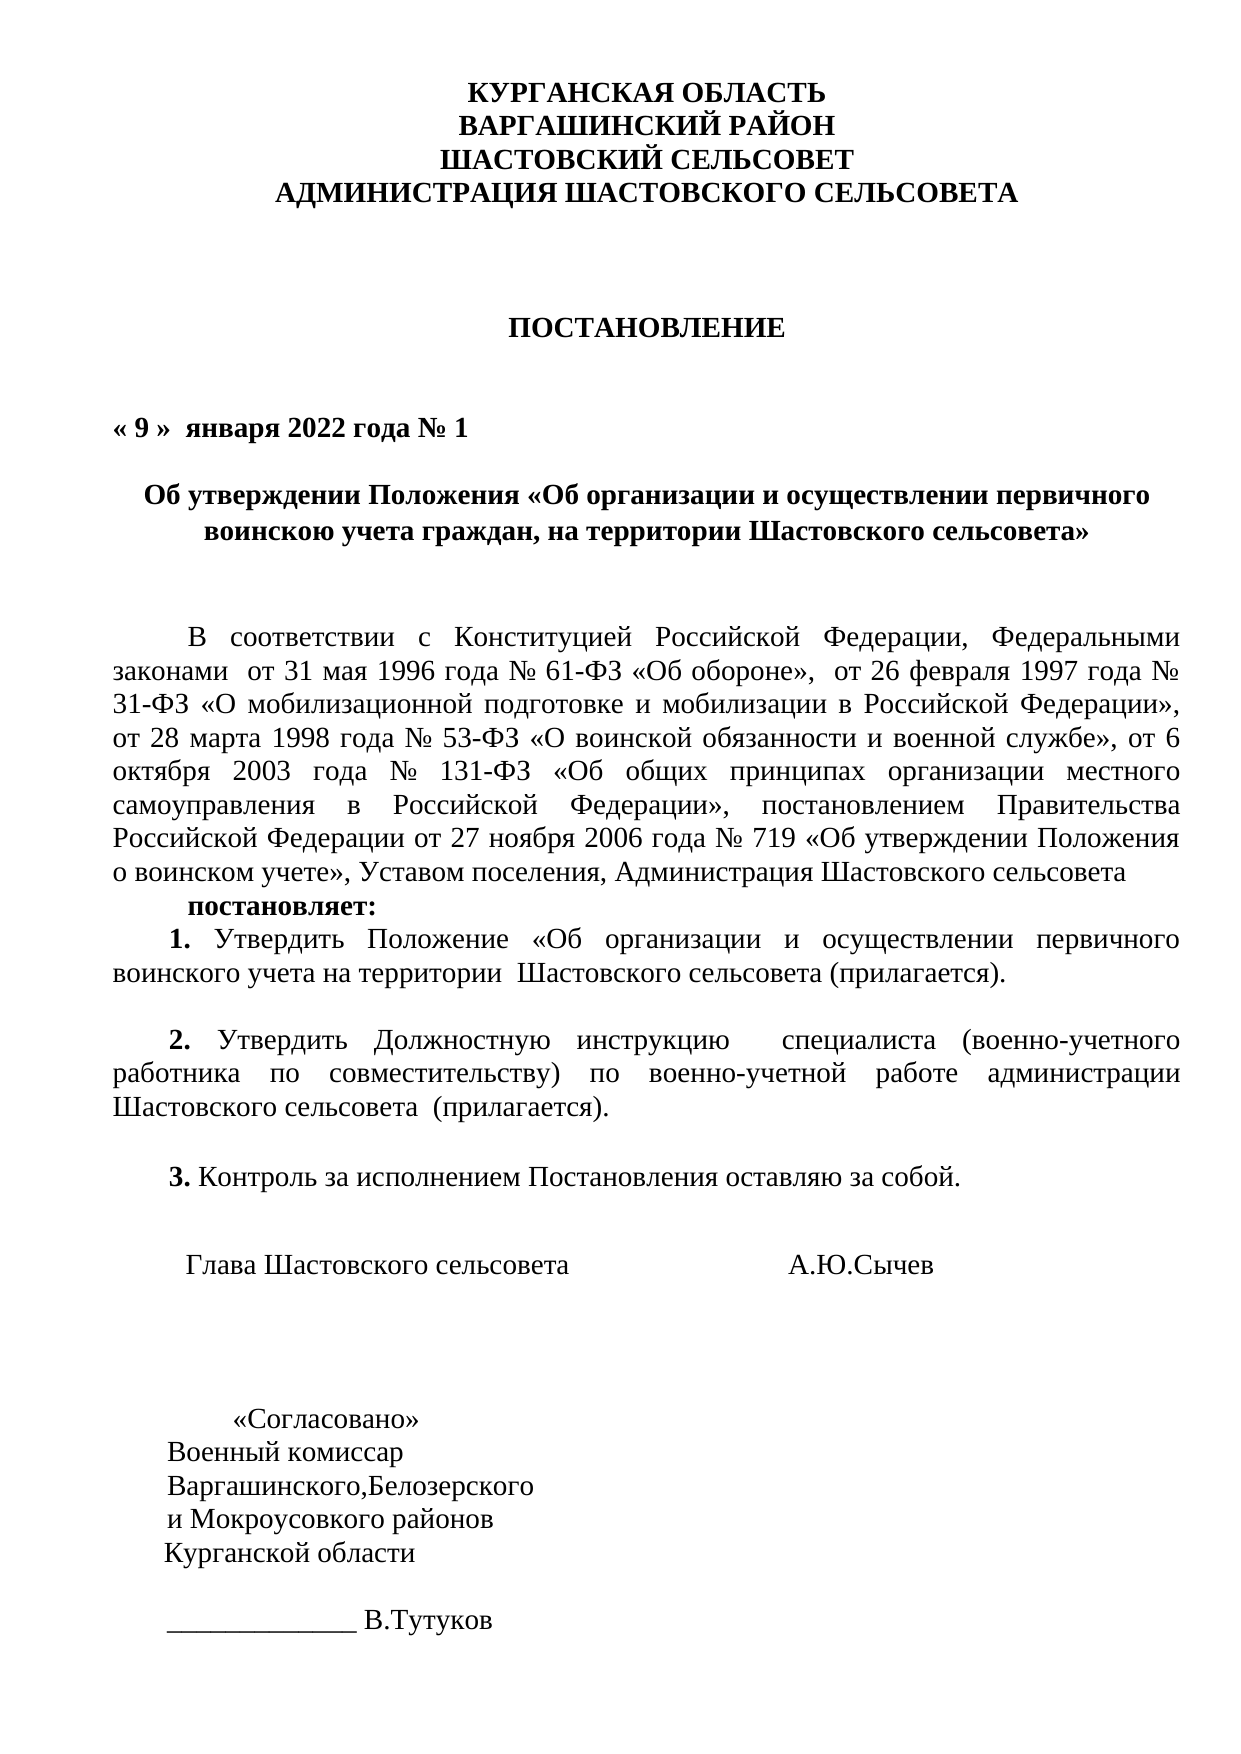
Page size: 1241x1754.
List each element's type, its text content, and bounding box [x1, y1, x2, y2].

text Курганской области [112, 1535, 1181, 1568]
text 1. Утвердить Положение «Об организации и осуществлении первичного воинского учета на территории Шастовского сельсовета (прилагается). [112, 921, 1181, 988]
text КУРГАНСКАЯ ОБЛАСТЬ [112, 75, 1181, 108]
text Военный комиссар [167, 1434, 1181, 1468]
text В соответствии с Конституцией Российской Федерации, Федеральными законами от 31 мая 1996 года № 61-ФЗ «Об обороне», от 26 февраля 1997 года № 31-ФЗ «О мобилизационной подготовке и мобилизации в Российской Федерации», от 28 марта 1998 года № 53-ФЗ «О воинской обязанности и военной службе», от 6 октября 2003 года № 131-ФЗ «Об общих принципах организации местного самоуправления в Российской Федерации», постановлением Правительства Российской Федерации от 27 ноября 2006 года № 719 «Об утверждении Положения о воинском учете», Уставом поселения, Администрация Шастовского сельсовета [112, 619, 1181, 888]
text « 9 » января 2022 года № 1 [112, 410, 1181, 444]
text 3. Контроль за исполнением Постановления оставляю за собой. [112, 1159, 1181, 1192]
text Глава Шастовского сельсовета А.Ю.Сычев [112, 1247, 1181, 1281]
text _____________ В.Тутуков [167, 1602, 1181, 1636]
text 2. Утвердить Должностную инструкцию специалиста (военно-учетного работника по совместительству) по военно-учетной работе администрации Шастовского сельсовета (прилагается). [112, 1022, 1181, 1122]
text ВАРГАШИНСКИЙ РАЙОН [112, 108, 1181, 142]
text ШАСТОВСКИЙ СЕЛЬСОВЕТ [112, 142, 1181, 176]
text и Мокроусовкого районов [167, 1501, 1181, 1535]
text ПОСТАНОВЛЕНИЕ [112, 310, 1181, 343]
text АДМИНИСТРАЦИЯ ШАСТОВСКОГО СЕЛЬСОВЕТА [112, 176, 1181, 209]
text «Согласовано» [167, 1401, 1181, 1434]
text Варгашинского,Белозерского [167, 1468, 1181, 1501]
text постановляет: [112, 888, 1181, 921]
text Об утверждении Положения «Об организации и осуществлении первичного воинскою учета граждан, на территории Шастовского сельсовета» [112, 477, 1181, 547]
